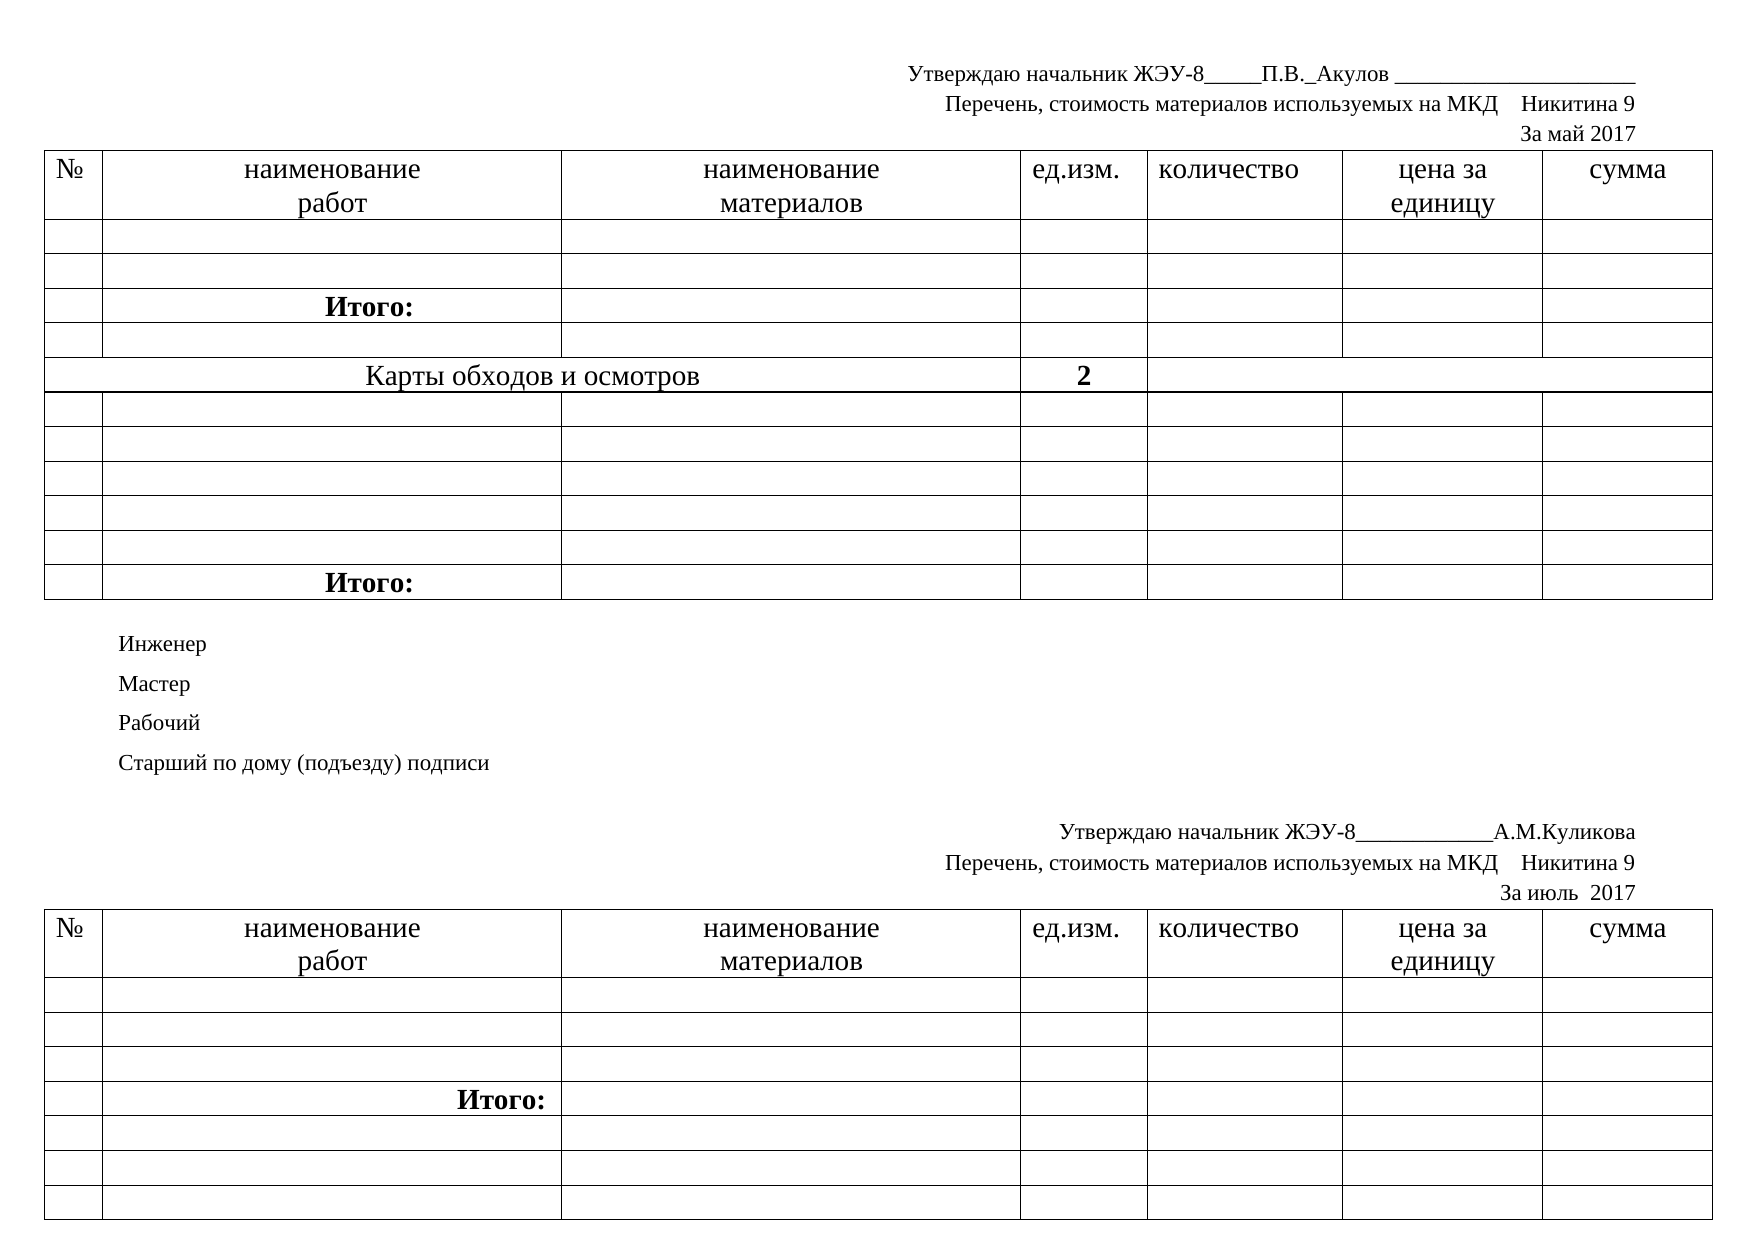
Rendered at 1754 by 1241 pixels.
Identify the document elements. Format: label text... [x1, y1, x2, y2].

table_cell [1021, 565, 1147, 599]
table_cell [1343, 427, 1542, 461]
text За июль 2017 [118, 879, 1636, 905]
table_cell [45, 496, 102, 530]
table_cell [1021, 496, 1147, 530]
table_cell [45, 393, 102, 426]
table_cell [103, 427, 561, 461]
table_cell [1343, 323, 1542, 357]
table_cell [1343, 289, 1542, 322]
table_cell [1343, 531, 1542, 564]
table_cell [103, 1047, 561, 1081]
table_cell [103, 1013, 561, 1046]
table_cell [562, 1116, 1020, 1150]
table_cell Карты обходов и осмотров [45, 358, 1020, 391]
table_cell [1021, 1116, 1147, 1150]
table_cell [1021, 1047, 1147, 1081]
table_cell [562, 220, 1020, 253]
table_header цена за единицу [1343, 910, 1542, 977]
table_cell [562, 289, 1020, 322]
table_header № [45, 151, 102, 218]
text Мастер [118, 670, 1636, 696]
table_cell [562, 462, 1020, 495]
table_cell [1543, 565, 1712, 599]
table_cell [1148, 1151, 1342, 1184]
table_cell [1021, 1186, 1147, 1219]
table_cell [562, 427, 1020, 461]
table_cell [1343, 1116, 1542, 1150]
table_cell [1148, 254, 1342, 288]
table_cell [103, 393, 561, 426]
table_cell [45, 254, 102, 288]
table_cell [45, 565, 102, 599]
table_cell [1021, 462, 1147, 495]
table_cell [562, 496, 1020, 530]
table_cell Итого: [103, 1082, 561, 1115]
table_cell [1148, 462, 1342, 495]
table_cell [562, 323, 1020, 357]
table_cell [1148, 1082, 1342, 1115]
table_header сумма [1543, 151, 1712, 218]
table_cell [1021, 289, 1147, 322]
table_cell [1021, 393, 1147, 426]
table_cell [1343, 462, 1542, 495]
table_cell 2 [1021, 358, 1147, 391]
table_cell [562, 1013, 1020, 1046]
table_cell [103, 254, 561, 288]
table_header сумма [1543, 910, 1712, 977]
table_cell [562, 254, 1020, 288]
table_cell [562, 565, 1020, 599]
table_cell Итого: [103, 565, 561, 599]
table_cell [103, 323, 561, 357]
table_cell [1148, 427, 1342, 461]
table_cell [103, 1116, 561, 1150]
table_cell [1543, 496, 1712, 530]
table_cell [1543, 323, 1712, 357]
table_cell [1148, 220, 1342, 253]
table_cell [1148, 496, 1342, 530]
table_cell [1021, 978, 1147, 1012]
table_cell [1148, 1013, 1342, 1046]
table_cell [1148, 289, 1342, 322]
table_cell [45, 462, 102, 495]
table_cell [1021, 1151, 1147, 1184]
table_cell [103, 496, 561, 530]
table_header количество [1148, 910, 1342, 977]
table_cell [1543, 220, 1712, 253]
text Утверждаю начальник ЖЭУ-8_____П.В._Акулов _____________________ [118, 60, 1636, 86]
table_cell [1343, 565, 1542, 599]
table_cell [45, 531, 102, 564]
table_cell [45, 1013, 102, 1046]
table_cell [1148, 358, 1712, 391]
table_cell [1543, 289, 1712, 322]
table_cell [1021, 427, 1147, 461]
table_cell [1021, 1013, 1147, 1046]
table_cell [1148, 393, 1342, 426]
table_cell [1543, 1116, 1712, 1150]
table_cell [1148, 531, 1342, 564]
table_header ед.изм. [1021, 910, 1147, 977]
table_header наименование материалов [562, 151, 1020, 218]
table_cell [562, 393, 1020, 426]
table_cell [1543, 462, 1712, 495]
table_cell [1543, 1151, 1712, 1184]
table_cell [562, 1082, 1020, 1115]
table_cell [1148, 323, 1342, 357]
table_cell [45, 1047, 102, 1081]
table_cell [1343, 254, 1542, 288]
text Инженер [118, 630, 1636, 657]
table_cell [1343, 1082, 1542, 1115]
table_cell [1148, 978, 1342, 1012]
table_cell [1343, 1013, 1542, 1046]
table_cell [1021, 323, 1147, 357]
table_header наименование материалов [562, 910, 1020, 977]
table_cell [45, 289, 102, 322]
text Старший по дому (подъезду) подписи [118, 749, 1636, 775]
table_cell [1021, 531, 1147, 564]
text За май 2017 [118, 120, 1636, 147]
table_cell [45, 323, 102, 357]
table_cell [45, 427, 102, 461]
table_cell [562, 1047, 1020, 1081]
table_cell [1148, 1047, 1342, 1081]
table_header цена за единицу [1343, 151, 1542, 218]
table_cell [103, 462, 561, 495]
table_cell [45, 1151, 102, 1184]
table_cell [103, 1151, 561, 1184]
table_cell [1543, 427, 1712, 461]
table_cell [1543, 531, 1712, 564]
table_cell [1021, 220, 1147, 253]
table_cell [562, 531, 1020, 564]
table_cell [103, 1186, 561, 1219]
table_header наименование работ [103, 151, 561, 218]
table_cell [1343, 496, 1542, 530]
table_cell [562, 978, 1020, 1012]
table_cell [45, 1186, 102, 1219]
table_cell Итого: [103, 289, 561, 322]
table_header ед.изм. [1021, 151, 1147, 218]
table_cell [1343, 1047, 1542, 1081]
table_cell [1543, 254, 1712, 288]
table_cell [45, 978, 102, 1012]
table_cell [1543, 978, 1712, 1012]
table_cell [1343, 1186, 1542, 1219]
text Утверждаю начальник ЖЭУ-8____________А.М.Куликова [118, 818, 1636, 845]
table_cell [1343, 220, 1542, 253]
table_cell [1343, 393, 1542, 426]
table_cell [45, 220, 102, 253]
table_cell [1543, 1186, 1712, 1219]
text Перечень, стоимость материалов используемых на МКД Никитина 9 [118, 848, 1636, 875]
text Рабочий [118, 709, 1636, 736]
table_cell [1343, 978, 1542, 1012]
table_cell [562, 1186, 1020, 1219]
table_cell [1021, 254, 1147, 288]
table_cell [45, 1116, 102, 1150]
table_cell [1148, 1186, 1342, 1219]
table_cell [1148, 565, 1342, 599]
table_header наименование работ [103, 910, 561, 977]
table_cell [103, 978, 561, 1012]
table_cell [1543, 1082, 1712, 1115]
table_cell [1543, 393, 1712, 426]
table_cell [562, 1151, 1020, 1184]
table_cell [1148, 1116, 1342, 1150]
table_cell [1021, 1082, 1147, 1115]
table_header количество [1148, 151, 1342, 218]
text Перечень, стоимость материалов используемых на МКД Никитина 9 [118, 90, 1636, 116]
table_cell [1543, 1047, 1712, 1081]
table_cell [103, 531, 561, 564]
table_header № [45, 910, 102, 977]
table_cell [1543, 1013, 1712, 1046]
table_cell [1343, 1151, 1542, 1184]
table_cell [103, 220, 561, 253]
table_cell [45, 1082, 102, 1115]
